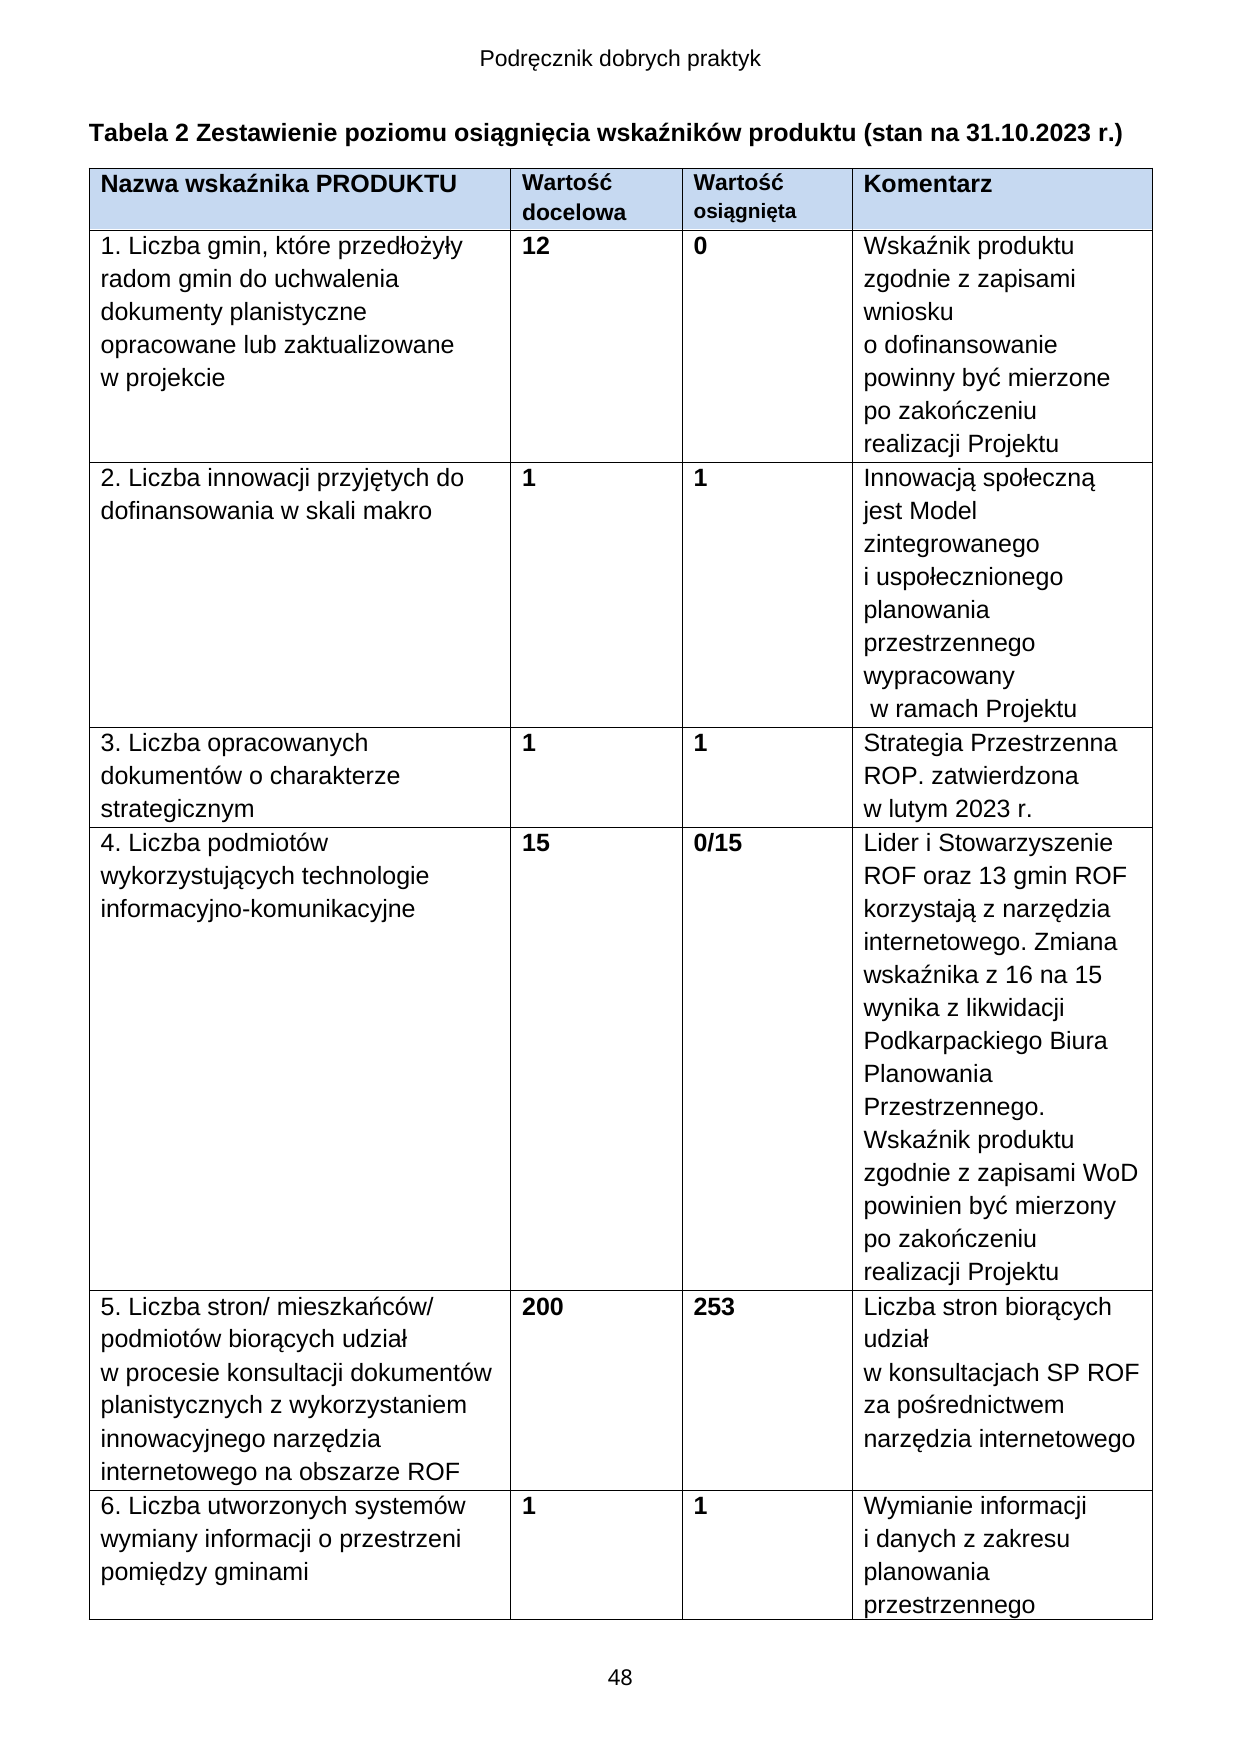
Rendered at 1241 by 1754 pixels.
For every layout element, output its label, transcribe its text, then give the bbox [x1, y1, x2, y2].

table_header Wartość docelowa [511, 169, 682, 229]
table_cell Lider i Stowarzyszenie ROF oraz 13 gmin ROF korzystają z narzędzia internetowego. Zmiana wskaźnika z 16 na 15 wynika z likwidacji Podkarpackiego Biura Planowania Przestrzennego. Wskaźnik produktu zgodnie z zapisami WoD powinien być mierzony po zakończeniu realizacji Projektu [853, 828, 1152, 1290]
table_cell 1. Liczba gmin, które przedłożyły radom gmin do uchwalenia dokumenty planistyczne opracowane lub zaktualizowane w projekcie [90, 231, 510, 462]
table_cell 4. Liczba podmiotów wykorzystujących technologie informacyjno-komunikacyjne [90, 828, 510, 1290]
table_cell 0 [683, 231, 852, 462]
table_cell 1 [511, 1491, 682, 1618]
table_cell 5. Liczba stron/ mieszkańców/ podmiotów biorących udział w procesie konsultacji dokumentów planistycznych z wykorzystaniem innowacyjnego narzędzia internetowego na obszarze ROF [90, 1291, 510, 1489]
table_cell 1 [683, 463, 852, 727]
table_header Wartość osiągnięta [683, 169, 852, 229]
table_cell Strategia Przestrzenna ROP. zatwierdzona w lutym 2023 r. [853, 728, 1152, 827]
table_cell 15 [511, 828, 682, 1290]
table_cell Wskaźnik produktu zgodnie z zapisami wniosku o dofinansowanie powinny być mierzone po zakończeniu realizacji Projektu [853, 231, 1152, 462]
table_cell 0/15 [683, 828, 852, 1290]
table_cell 1 [511, 463, 682, 727]
table_cell Liczba stron biorących udział w konsultacjach SP ROF za pośrednictwem narzędzia internetowego [853, 1291, 1152, 1489]
table_cell 2. Liczba innowacji przyjętych do dofinansowania w skali makro [90, 463, 510, 727]
table_cell 1 [683, 1491, 852, 1618]
text Tabela 2 Zestawienie poziomu osiągnięcia wskaźników produktu (stan na 31.10.2023 r.) [89, 118, 1152, 147]
table_header Nazwa wskaźnika PRODUKTU [90, 169, 510, 229]
table_cell 12 [511, 231, 682, 462]
table_cell 1 [683, 728, 852, 827]
table_cell Innowacją społeczną jest Model zintegrowanego i uspołecznionego planowania przestrzennego wypracowany w ramach Projektu [853, 463, 1152, 727]
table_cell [853, 1491, 1152, 1618]
table_header Komentarz [853, 169, 1152, 229]
table_cell 253 [683, 1291, 852, 1489]
table_cell 1 [511, 728, 682, 827]
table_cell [90, 1491, 510, 1618]
table_cell 3. Liczba opracowanych dokumentów o charakterze strategicznym [90, 728, 510, 827]
table_cell 200 [511, 1291, 682, 1489]
